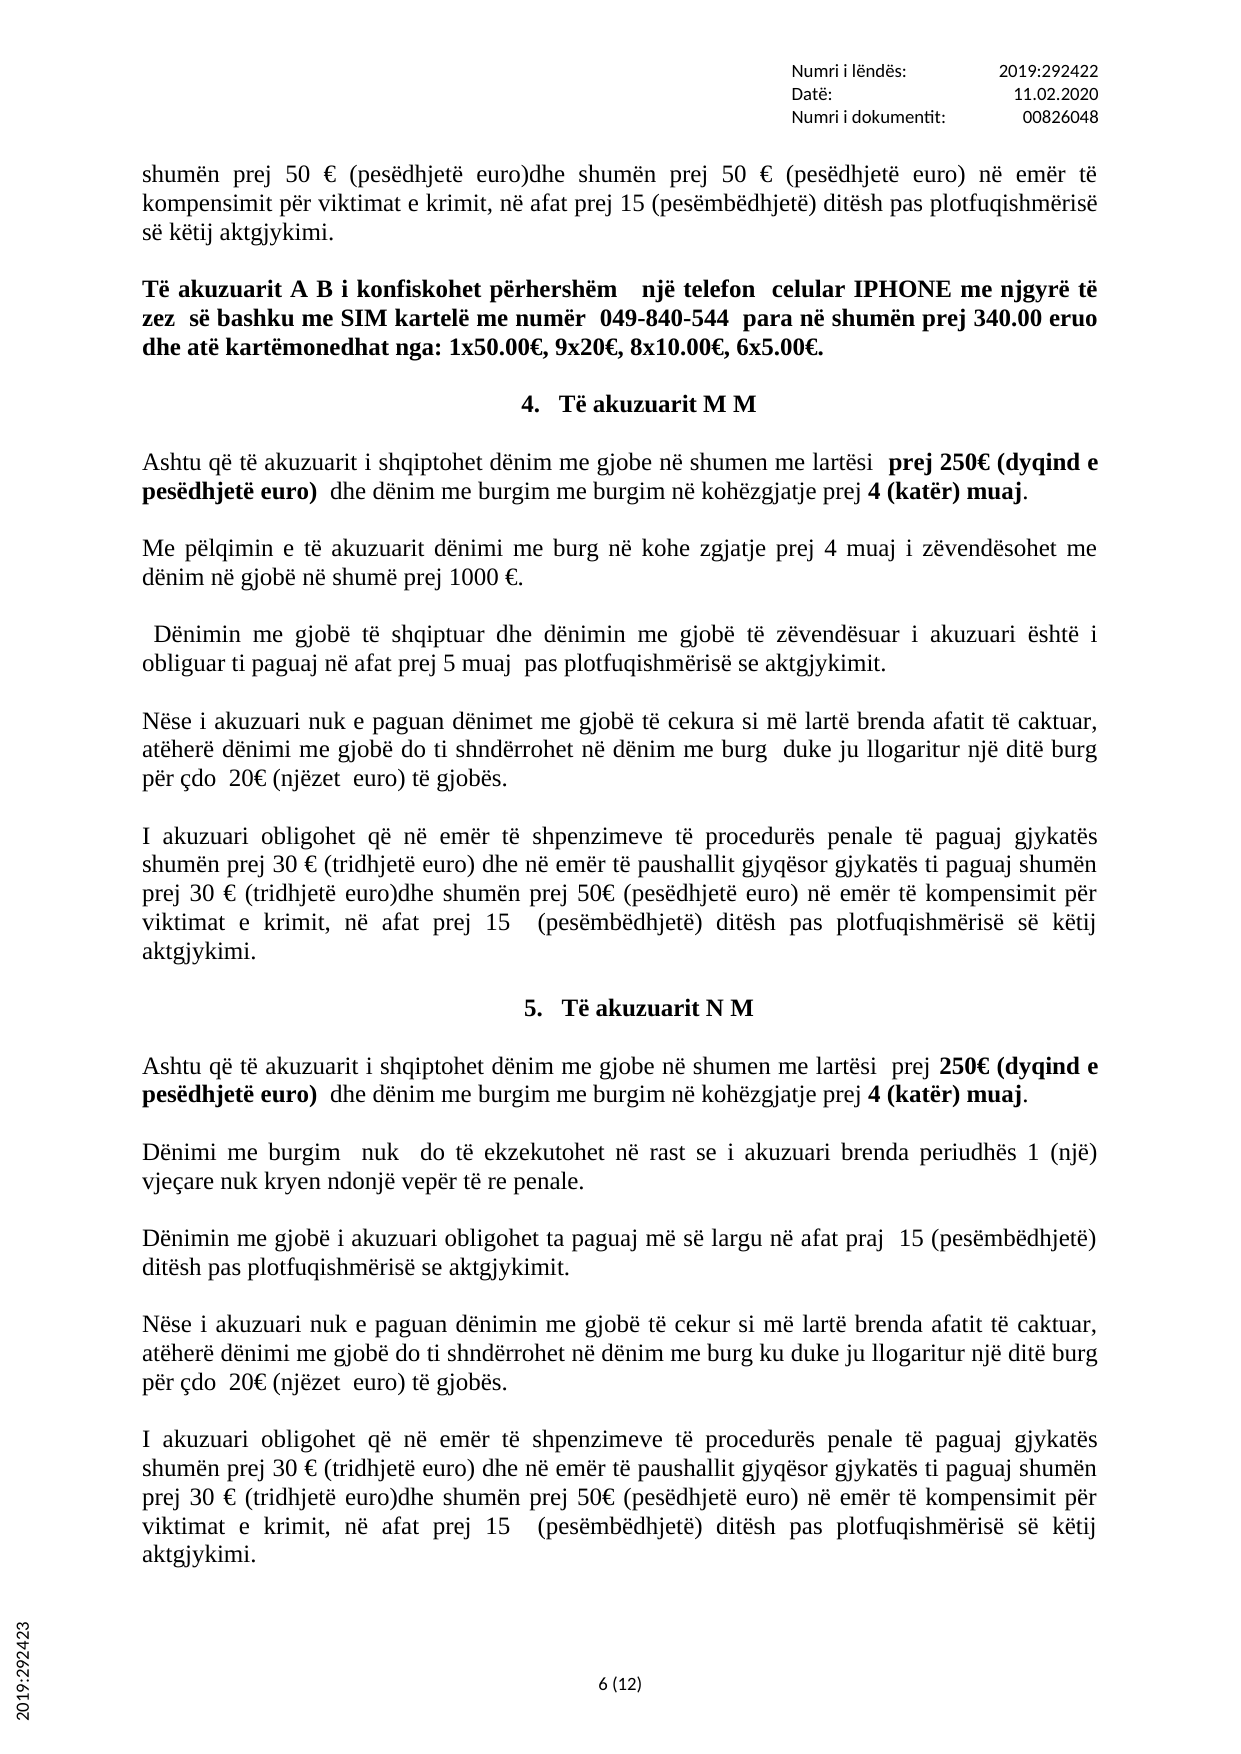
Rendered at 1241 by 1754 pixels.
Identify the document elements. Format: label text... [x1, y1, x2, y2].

list Të akuzuarit N M [179, 993, 1098, 1022]
text Dënimin me gjobë të shqiptuar dhe dënimin me gjobë të zëvendësuar i akuzuari është i obliguar ti paguaj në afat prej 5 muaj pas plotfuqishmërisë se aktgjykimit. [142, 619, 1098, 677]
text I akuzuari obligohet që në emër të shpenzimeve të procedurës penale të paguaj gjykatës shumën prej 30 € (tridhjetë euro) dhe në emër të paushallit gjyqësor gjykatës ti paguaj shumën prej 30 € (tridhjetë euro)dhe shumën prej 50€ (pesëdhjetë euro) në emër të kompensimit për viktimat e krimit, në afat prej 15 (pesëmbëdhjetë) ditësh pas plotfuqishmërisë së këtij aktgjykimi. [142, 821, 1098, 964]
list Të akuzuarit M M [179, 389, 1098, 418]
text Dënimin me gjobë i akuzuari obligohet ta paguaj më së largu në afat praj 15 (pesëmbëdhjetë) ditësh pas plotfuqishmërisë se aktgjykimit. [142, 1223, 1098, 1281]
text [142, 159, 1098, 246]
text Nëse i akuzuari nuk e paguan dënimin me gjobë të cekur si më lartë brenda afatit të caktuar, atëherë dënimi me gjobë do ti shndërrohet në dënim me burg ku duke ju llogaritur një ditë burg për çdo 20€ (njëzet euro) të gjobës. [142, 1309, 1098, 1396]
text Ashtu që të akuzuarit i shqiptohet dënim me gjobe në shumen me lartësi prej 250€ (dyqind e pesëdhjetë euro) dhe dënim me burgim me burgim në kohëzgjatje prej 4 (katër) muaj. [142, 1051, 1098, 1108]
text Me pëlqimin e të akuzuarit dënimi me burg në kohe zgjatje prej 4 muaj i zëvendësohet me dënim në gjobë në shumë prej 1000 €. [142, 533, 1098, 591]
text Të akuzuarit A B i konfiskohet përhershëm një telefon celular IPHONE me njgyrë të zez së bashku me SIM kartelë me numër 049-840-544 para në shumën prej 340.00 eruo dhe atë kartëmonedhat nga: 1x50.00€, 9x20€, 8x10.00€, 6x5.00€. [142, 274, 1098, 361]
text Dënimi me burgim nuk do të ekzekutohet në rast se i akuzuari brenda periudhës 1 (një) vjeçare nuk kryen ndonjë vepër të re penale. [142, 1137, 1098, 1194]
text Ashtu që të akuzuarit i shqiptohet dënim me gjobe në shumen me lartësi prej 250€ (dyqind e pesëdhjetë euro) dhe dënim me burgim me burgim në kohëzgjatje prej 4 (katër) muaj. [142, 447, 1098, 504]
text Nëse i akuzuari nuk e paguan dënimet me gjobë të cekura si më lartë brenda afatit të caktuar, atëherë dënimi me gjobë do ti shndërrohet në dënim me burg duke ju llogaritur një ditë burg për çdo 20€ (njëzet euro) të gjobës. [142, 706, 1098, 792]
text I akuzuari obligohet që në emër të shpenzimeve të procedurës penale të paguaj gjykatës shumën prej 30 € (tridhjetë euro) dhe në emër të paushallit gjyqësor gjykatës ti paguaj shumën prej 30 € (tridhjetë euro)dhe shumën prej 50€ (pesëdhjetë euro) në emër të kompensimit për viktimat e krimit, në afat prej 15 (pesëmbëdhjetë) ditësh pas plotfuqishmërisë së këtij aktgjykimi. [142, 1424, 1098, 1568]
